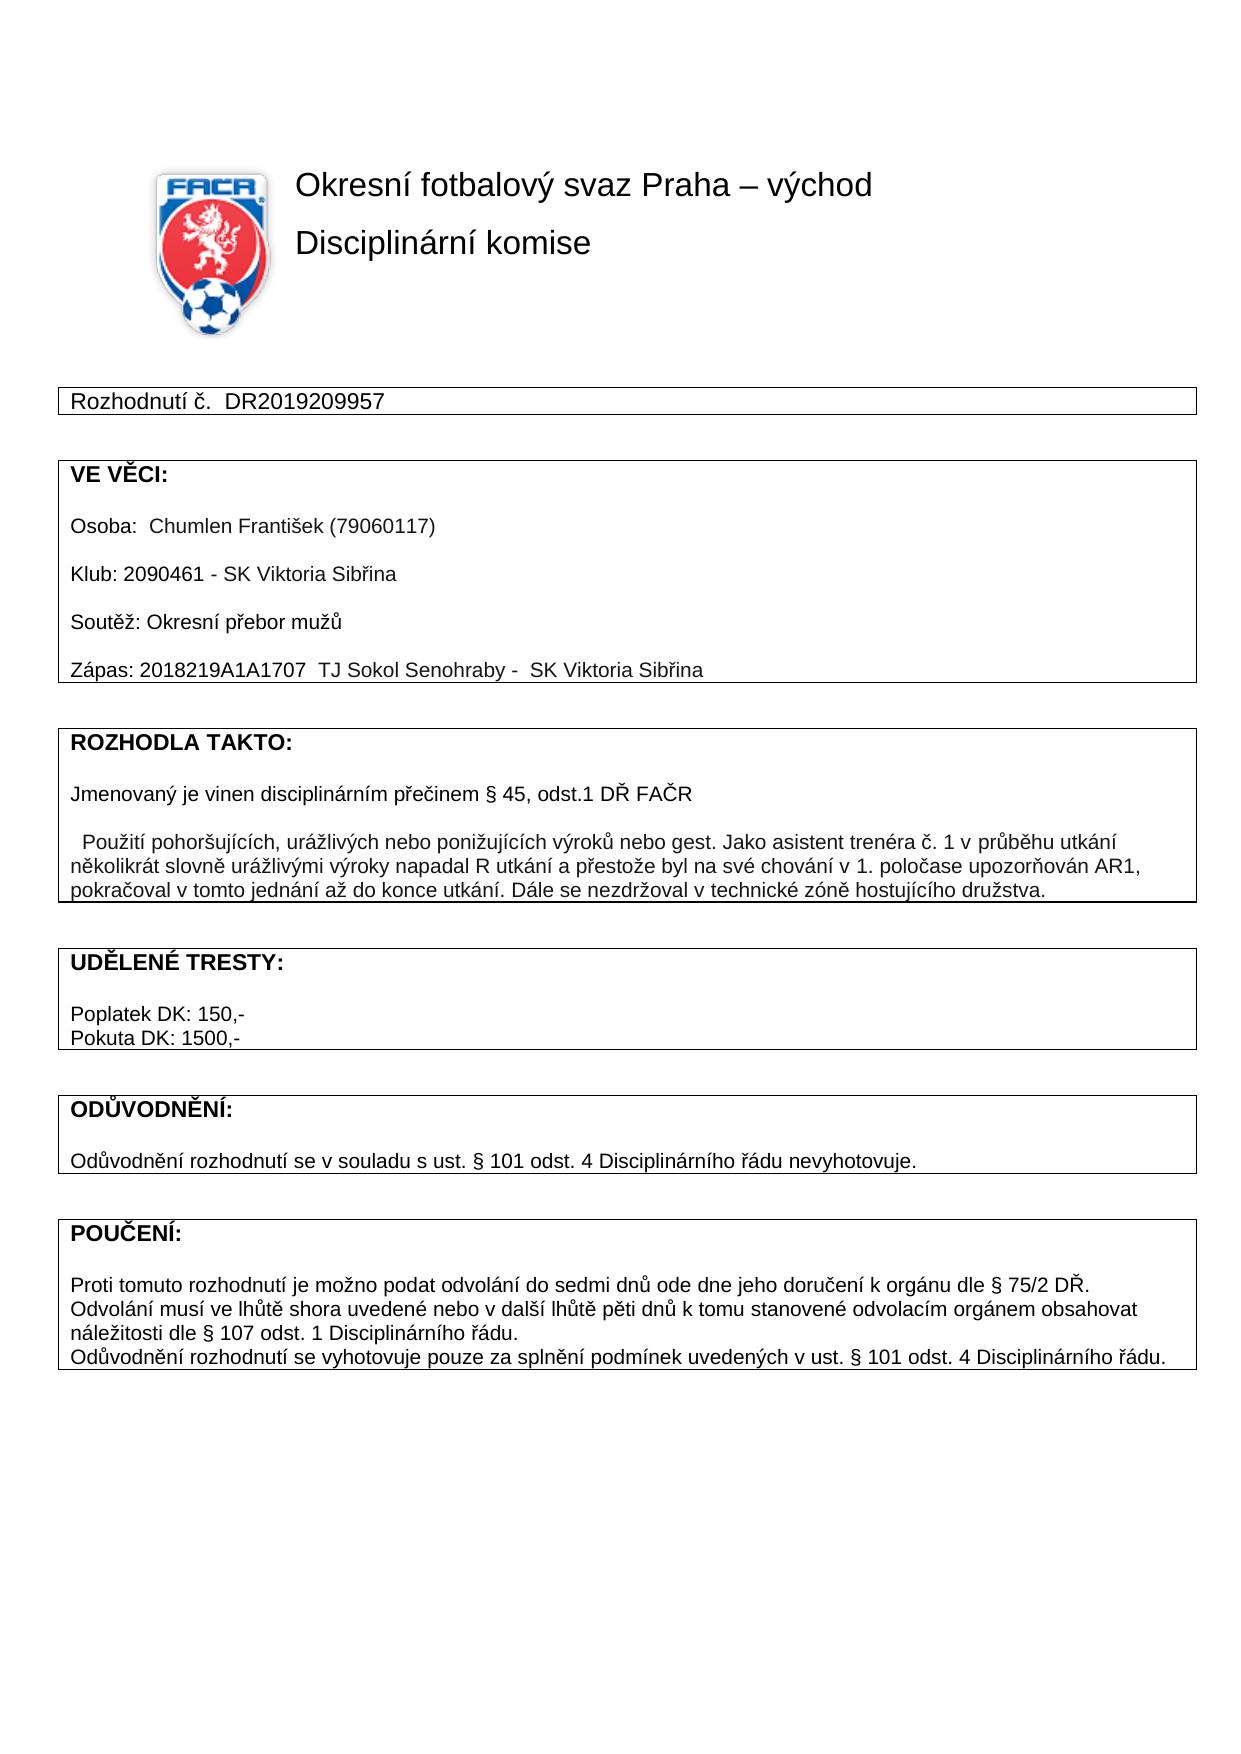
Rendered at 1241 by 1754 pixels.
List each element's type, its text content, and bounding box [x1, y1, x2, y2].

text Okresní fotbalový svaz Praha – východ [261, 165, 1196, 203]
table_header UDĚLENÉ TRESTY: Poplatek DK: 150,- Pokuta DK: 1500,- [59, 949, 1196, 1049]
table_header VE VĚCI: Osoba: Chumlen František (79060117) Klub: 2090461 - SK Viktoria Sibřina Soutěž: Okresní přebor mužů Zápas: 2018219A1A1707 TJ Sokol Senohraby - SK Viktoria Sibřina [59, 461, 1196, 682]
table_header POUČENÍ: Proti tomuto rozhodnutí je možno podat odvolání do sedmi dnů ode dne jeho doručení k orgánu dle § 75/2 DŘ. Odvolání musí ve lhůtě shora uvedené nebo v další lhůtě pěti dnů k tomu stanovené odvolacím orgánem obsahovat náležitosti dle § 107 odst. 1 Disciplinárního řádu. Odůvodnění rozhodnutí se vyhotovuje pouze za splnění podmínek uvedených v ust. § 101 odst. 4 Disciplinárního řádu. [59, 1220, 1196, 1369]
table_header Rozhodnutí č. DR2019209957 [59, 388, 1196, 414]
picture [147, 165, 277, 339]
table_header ROZHODLA TAKTO: Jmenovaný je vinen disciplinárním přečinem § 45, odst.1 DŘ FAČR Použití pohoršujících, urážlivých nebo ponižujících výroků nebo gest. Jako asistent trenéra č. 1 v průběhu utkání několikrát slovně urážlivými výroky napadal R utkání a přestože byl na své chování v 1. poločase upozorňován AR1, pokračoval v tomto jednání až do konce utkání. Dále se nezdržoval v technické zóně hostujícího družstva. [59, 729, 1196, 901]
text Disciplinární komise [277, 223, 1196, 261]
table_header ODŮVODNĚNÍ: Odůvodnění rozhodnutí se v souladu s ust. § 101 odst. 4 Disciplinárního řádu nevyhotovuje. [59, 1096, 1196, 1173]
